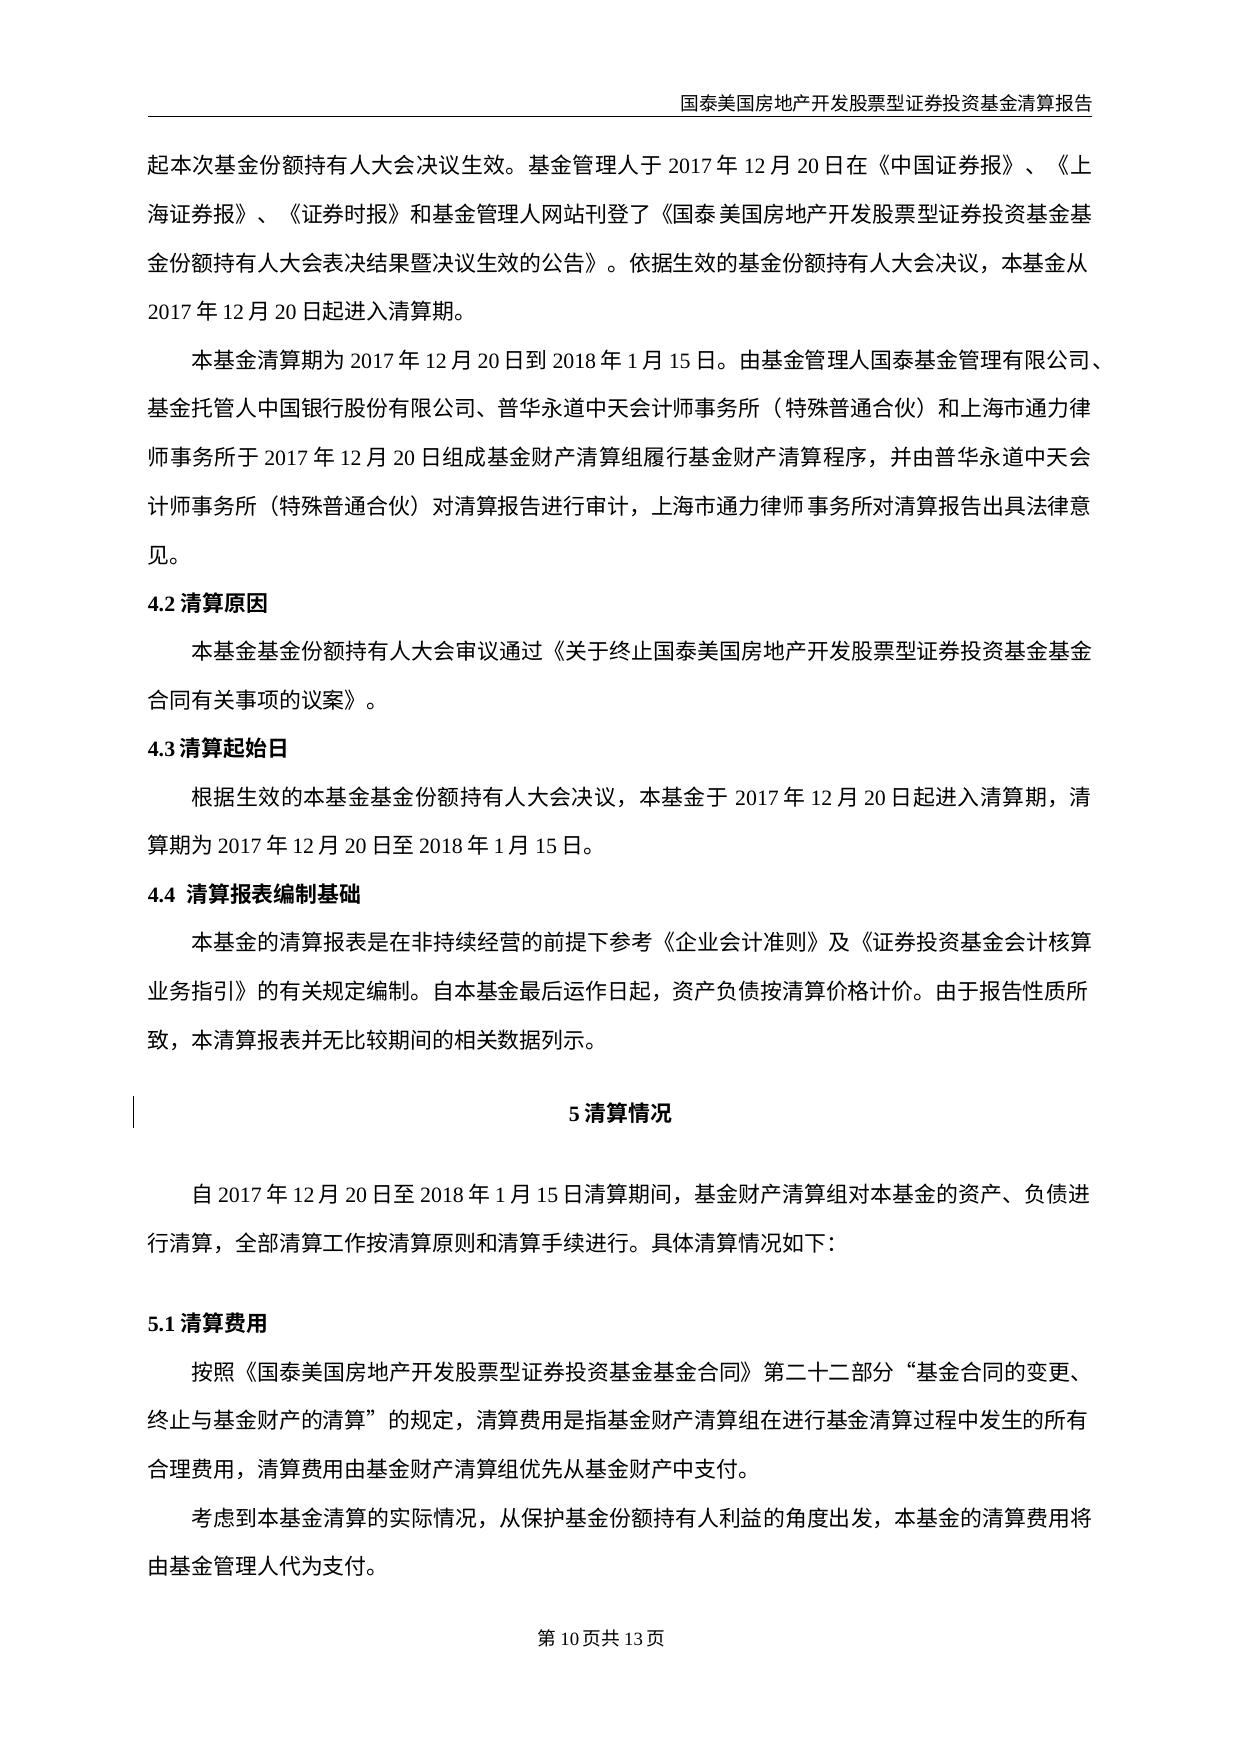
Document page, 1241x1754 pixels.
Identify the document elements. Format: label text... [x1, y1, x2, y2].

subtitle 4.4 清算报表编制基础 [148, 876, 1092, 909]
subtitle 5.1 清算费用 [148, 1306, 1092, 1338]
text 根据生效的本基金基金份额持有人大会决议，本基金于2017年12月20日起进入清算期，清算期为2017年12月20日至2018年1月15日。 [148, 779, 1092, 861]
subtitle 4.3清算起始日 [148, 731, 1092, 763]
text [148, 148, 1092, 326]
text 本基金清算期为2017年12月20日到2018年1月15日。由基金管理人国泰基金管理有限公司、基金托管人中国银行股份有限公司、普华永道中天会计师事务所（特殊普通合伙）和上海市通力律师事务所于2017年12月20日组成基金财产清算组履行基金财产清算程序，并由普华永道中天会计师事务所（特殊普通合伙）对清算报告进行审计，上海市通力律师事务所对清算报告出具法律意见。 [148, 342, 1092, 570]
text 本基金基金份额持有人大会审议通过《关于终止国泰美国房地产开发股票型证券投资基金基金合同有关事项的议案》。 [148, 634, 1092, 715]
subtitle 4.2 清算原因 [148, 586, 1092, 618]
text 本基金的清算报表是在非持续经营的前提下参考《企业会计准则》及《证券投资基金会计核算业务指引》的有关规定编制。自本基金最后运作日起，资产负债按清算价格计价。由于报告性质所致，本清算报表并无比较期间的相关数据列示。 [148, 925, 1092, 1055]
text 考虑到本基金清算的实际情况，从保护基金份额持有人利益的角度出发，本基金的清算费用将由基金管理人代为支付。 [148, 1500, 1092, 1581]
text 自2017年12月20日至2018年1月15日清算期间，基金财产清算组对本基金的资产、负债进行清算，全部清算工作按清算原则和清算手续进行。具体清算情况如下： [148, 1176, 1092, 1258]
subtitle 5清算情况 [148, 1096, 1092, 1128]
text 按照《国泰美国房地产开发股票型证券投资基金基金合同》第二十二部分“基金合同的变更、终止与基金财产的清算”的规定，清算费用是指基金财产清算组在进行基金清算过程中发生的所有合理费用，清算费用由基金财产清算组优先从基金财产中支付。 [148, 1354, 1092, 1484]
